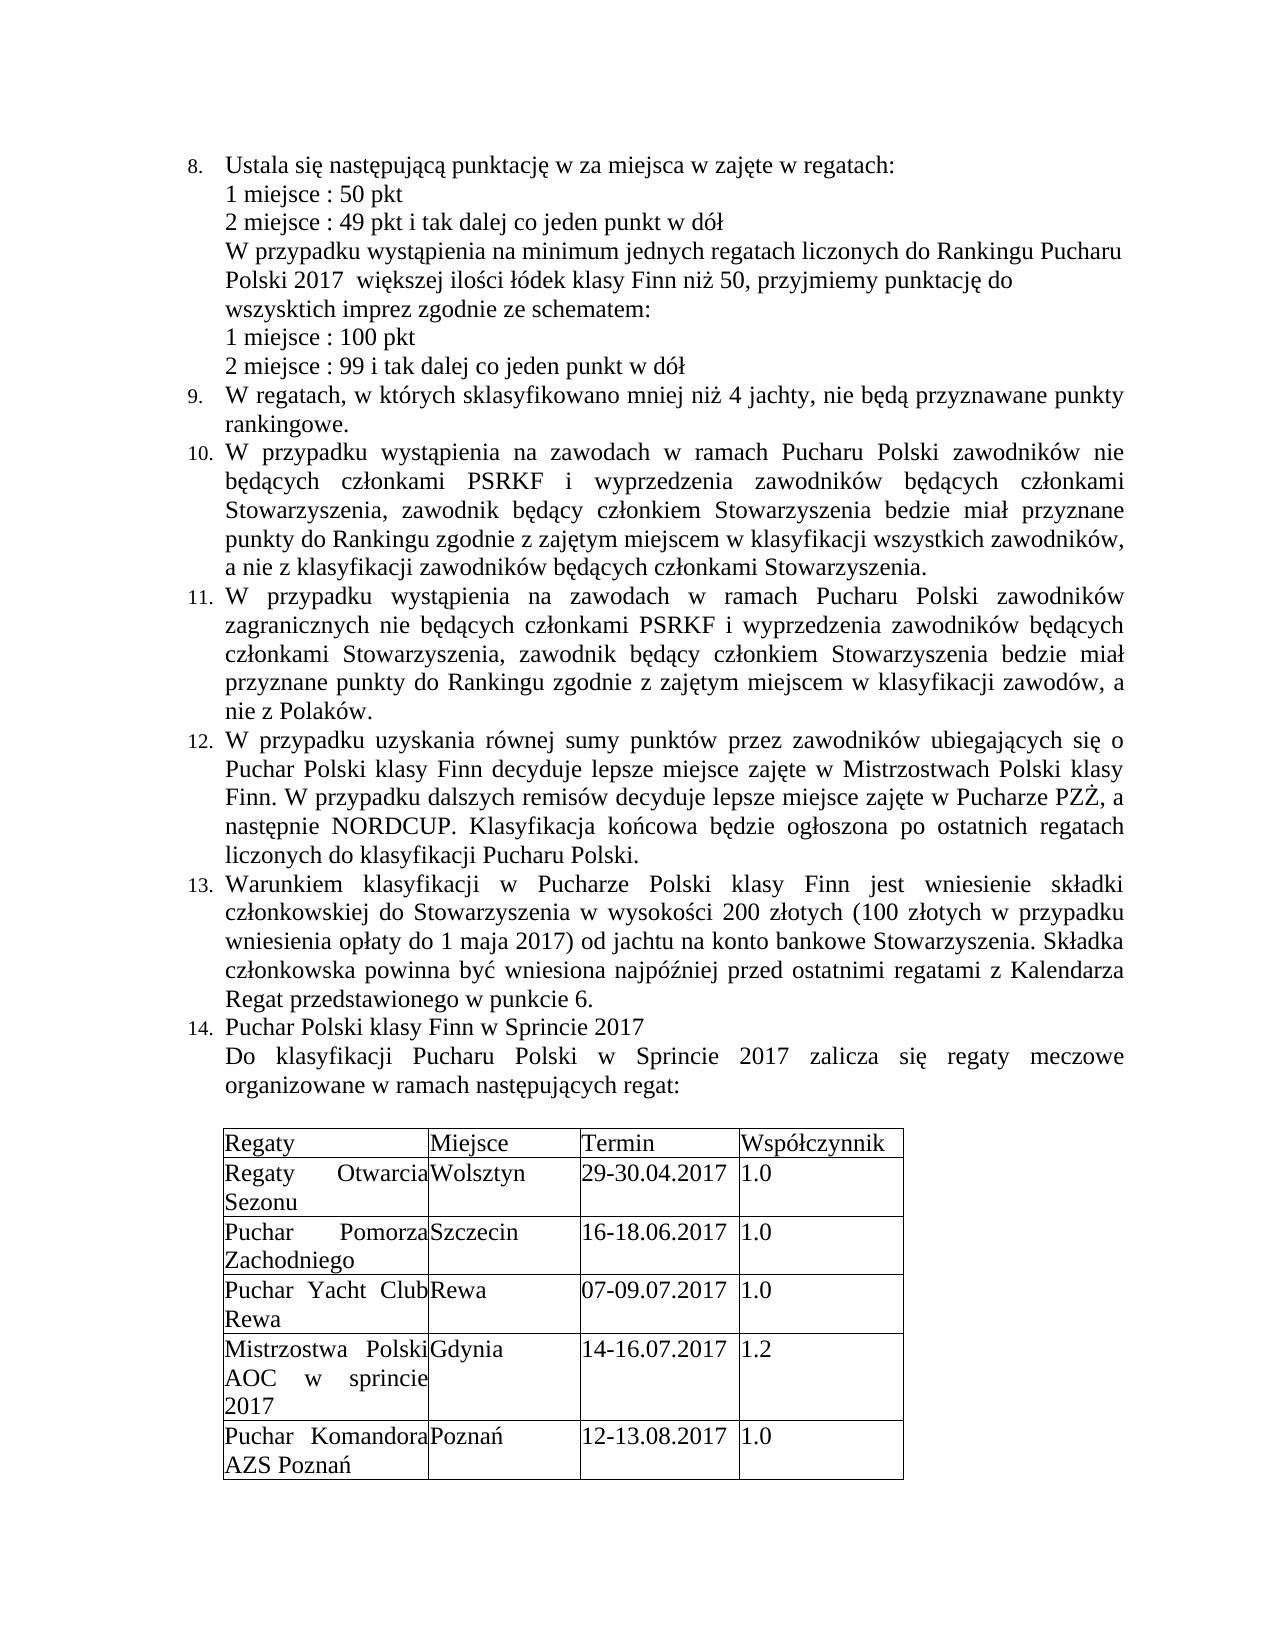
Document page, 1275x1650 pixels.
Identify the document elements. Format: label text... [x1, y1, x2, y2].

table_cell Puchar Pomorza Zachodniego [224, 1217, 428, 1274]
table_cell 1.0 [740, 1158, 903, 1216]
table_cell 1.0 [740, 1217, 903, 1274]
table_cell Puchar Yacht Club Rewa [224, 1275, 428, 1333]
table_header Współczynnik [740, 1129, 903, 1157]
table_cell 12-13.08.2017 [581, 1421, 739, 1479]
table_cell Poznań [429, 1421, 580, 1479]
list Do klasyfikacji Pucharu Polski w Sprincie 2017 zalicza się regaty meczowe organizowane w ramach następujących regat: [225, 1041, 1125, 1099]
table_cell 16-18.06.2017 [581, 1217, 739, 1274]
list W przypadku uzyskania równej sumy punktów przez zawodników ubiegających się o Puchar Polski klasy Finn decyduje lepsze miejsce zajęte w Mistrzostwach Polski klasy Finn. W przypadku dalszych remisów decyduje lepsze miejsce zajęte w Pucharze PZŻ, a następnie NORDCUP. Klasyfikacja końcowa będzie ogłoszona po ostatnich regatach liczonych do klasyfikacji Pucharu Polski. [187, 725, 1125, 869]
table_cell Puchar Komandora AZS Poznań [224, 1421, 428, 1479]
table_cell Gdynia [429, 1334, 580, 1420]
table_cell 07-09.07.2017 [581, 1275, 739, 1333]
list W przypadku wystąpienia na zawodach w ramach Pucharu Polski zawodników zagranicznych nie będących członkami PSRKF i wyprzedzenia zawodników będących członkami Stowarzyszenia, zawodnik będący członkiem Stowarzyszenia bedzie miał przyznane punkty do Rankingu zgodnie z zajętym miejscem w klasyfikacji zawodów, a nie z Polaków. [187, 581, 1125, 725]
table_cell Wolsztyn [429, 1158, 580, 1216]
table_cell Szczecin [429, 1217, 580, 1274]
table_cell 1.2 [740, 1334, 903, 1420]
table_cell 14-16.07.2017 [581, 1334, 739, 1420]
table_cell 1.0 [740, 1421, 903, 1479]
list Ustala się następującą punktację w za miejsca w zajęte w regatach: 1 miejsce : 50 pkt 2 miejsce : 49 pkt i tak dalej co jeden punkt w dół W przypadku wystąpienia na minimum jednych regatach liczonych do Rankingu Pucharu Polski 2017 większej ilości łódek klasy Finn niż 50, przyjmiemy punktację do wszysktich imprez zgodnie ze schematem: 1 miejsce : 100 pkt 2 miejsce : 99 i tak dalej co jeden punkt w dół [187, 150, 1125, 380]
table_header Regaty [224, 1129, 428, 1157]
list W przypadku wystąpienia na zawodach w ramach Pucharu Polski zawodników nie będących członkami PSRKF i wyprzedzenia zawodników będących członkami Stowarzyszenia, zawodnik będący członkiem Stowarzyszenia bedzie miał przyznane punkty do Rankingu zgodnie z zajętym miejscem w klasyfikacji wszystkich zawodników, a nie z klasyfikacji zawodników będących członkami Stowarzyszenia. [187, 437, 1125, 581]
table_cell Mistrzostwa Polski AOC w sprincie 2017 [224, 1334, 428, 1420]
table_header Miejsce [429, 1129, 580, 1157]
table_cell 1.0 [740, 1275, 903, 1333]
list W regatach, w których sklasyfikowano mniej niż 4 jachty, nie będą przyznawane punkty rankingowe. [187, 380, 1125, 437]
list Warunkiem klasyfikacji w Pucharze Polski klasy Finn jest wniesienie składki członkowskiej do Stowarzyszenia w wysokości 200 złotych (100 złotych w przypadku wniesienia opłaty do 1 maja 2017) od jachtu na konto bankowe Stowarzyszenia. Składka członkowska powinna być wniesiona najpóźniej przed ostatnimi regatami z Kalendarza Regat przedstawionego w punkcie 6. [187, 869, 1125, 1012]
table_cell Rewa [429, 1275, 580, 1333]
list Puchar Polski klasy Finn w Sprincie 2017 [187, 1012, 1125, 1041]
table_header Termin [581, 1129, 739, 1157]
table_cell 29-30.04.2017 [581, 1158, 739, 1216]
table_cell Regaty Otwarcia Sezonu [224, 1158, 428, 1216]
